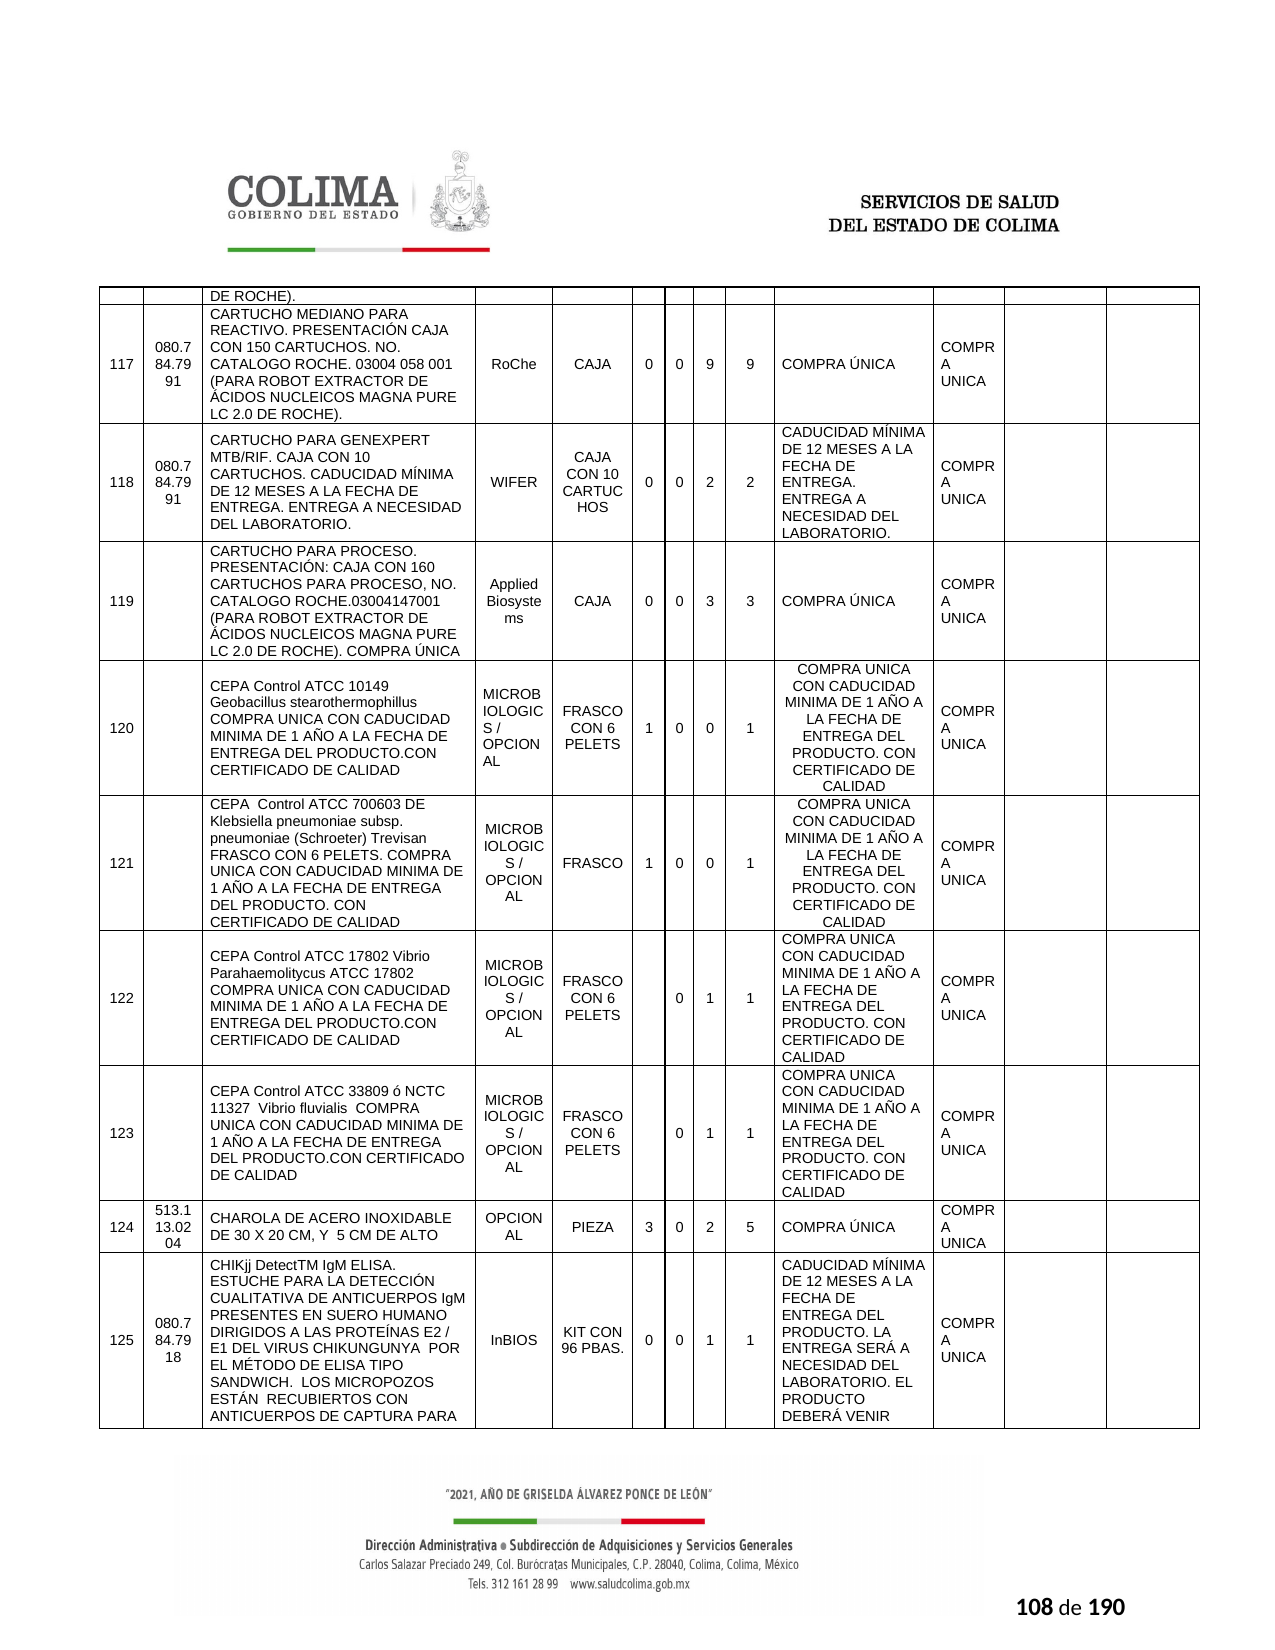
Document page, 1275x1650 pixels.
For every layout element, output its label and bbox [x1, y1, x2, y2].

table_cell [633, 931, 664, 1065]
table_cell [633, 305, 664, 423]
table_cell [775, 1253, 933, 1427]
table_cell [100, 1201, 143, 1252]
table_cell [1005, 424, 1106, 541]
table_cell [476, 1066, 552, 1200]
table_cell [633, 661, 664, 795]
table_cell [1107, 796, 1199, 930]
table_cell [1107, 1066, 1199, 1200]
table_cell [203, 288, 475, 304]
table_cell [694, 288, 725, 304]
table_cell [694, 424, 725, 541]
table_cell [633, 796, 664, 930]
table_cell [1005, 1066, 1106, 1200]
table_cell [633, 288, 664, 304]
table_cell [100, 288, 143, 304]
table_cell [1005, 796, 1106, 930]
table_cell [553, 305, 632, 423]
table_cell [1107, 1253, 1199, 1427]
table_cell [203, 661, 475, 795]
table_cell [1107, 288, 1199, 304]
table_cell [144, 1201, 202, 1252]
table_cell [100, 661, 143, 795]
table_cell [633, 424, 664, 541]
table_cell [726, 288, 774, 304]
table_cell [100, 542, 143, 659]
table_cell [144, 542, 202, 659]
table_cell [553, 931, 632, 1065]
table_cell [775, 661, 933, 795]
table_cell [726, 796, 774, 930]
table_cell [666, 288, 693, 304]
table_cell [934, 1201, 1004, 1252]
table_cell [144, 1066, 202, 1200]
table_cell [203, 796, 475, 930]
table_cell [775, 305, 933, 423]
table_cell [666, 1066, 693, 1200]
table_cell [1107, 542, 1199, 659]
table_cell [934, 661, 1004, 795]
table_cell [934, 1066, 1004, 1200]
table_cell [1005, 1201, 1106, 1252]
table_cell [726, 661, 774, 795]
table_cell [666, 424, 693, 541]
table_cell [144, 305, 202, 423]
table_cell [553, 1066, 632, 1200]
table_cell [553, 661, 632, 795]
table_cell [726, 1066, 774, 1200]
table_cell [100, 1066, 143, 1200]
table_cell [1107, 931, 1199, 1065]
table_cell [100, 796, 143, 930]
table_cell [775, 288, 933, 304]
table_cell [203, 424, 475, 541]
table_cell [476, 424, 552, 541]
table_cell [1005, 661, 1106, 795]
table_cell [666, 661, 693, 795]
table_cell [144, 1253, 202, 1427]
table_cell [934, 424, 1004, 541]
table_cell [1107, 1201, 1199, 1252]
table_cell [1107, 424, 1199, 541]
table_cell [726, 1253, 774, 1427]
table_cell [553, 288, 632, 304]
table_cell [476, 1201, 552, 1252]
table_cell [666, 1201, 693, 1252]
picture [141, 101, 1188, 286]
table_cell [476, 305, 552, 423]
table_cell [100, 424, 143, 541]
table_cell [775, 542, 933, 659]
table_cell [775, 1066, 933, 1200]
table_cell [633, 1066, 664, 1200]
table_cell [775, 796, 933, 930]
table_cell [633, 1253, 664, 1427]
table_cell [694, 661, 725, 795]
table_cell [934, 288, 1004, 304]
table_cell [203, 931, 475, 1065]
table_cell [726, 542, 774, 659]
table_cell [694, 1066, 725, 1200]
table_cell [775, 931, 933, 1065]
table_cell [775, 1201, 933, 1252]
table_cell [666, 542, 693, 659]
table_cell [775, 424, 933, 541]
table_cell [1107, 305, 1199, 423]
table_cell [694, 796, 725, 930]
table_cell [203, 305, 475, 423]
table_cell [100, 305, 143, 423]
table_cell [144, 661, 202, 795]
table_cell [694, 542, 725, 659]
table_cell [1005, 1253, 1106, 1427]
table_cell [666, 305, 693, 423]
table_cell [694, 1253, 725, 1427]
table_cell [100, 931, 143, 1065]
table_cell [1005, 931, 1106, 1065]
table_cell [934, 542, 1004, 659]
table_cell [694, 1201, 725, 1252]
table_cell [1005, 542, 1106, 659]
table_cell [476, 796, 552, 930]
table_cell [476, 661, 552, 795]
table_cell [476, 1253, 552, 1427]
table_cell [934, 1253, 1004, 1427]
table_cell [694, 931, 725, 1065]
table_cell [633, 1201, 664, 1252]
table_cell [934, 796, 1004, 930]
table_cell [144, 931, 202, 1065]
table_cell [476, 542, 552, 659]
picture [173, 1455, 985, 1616]
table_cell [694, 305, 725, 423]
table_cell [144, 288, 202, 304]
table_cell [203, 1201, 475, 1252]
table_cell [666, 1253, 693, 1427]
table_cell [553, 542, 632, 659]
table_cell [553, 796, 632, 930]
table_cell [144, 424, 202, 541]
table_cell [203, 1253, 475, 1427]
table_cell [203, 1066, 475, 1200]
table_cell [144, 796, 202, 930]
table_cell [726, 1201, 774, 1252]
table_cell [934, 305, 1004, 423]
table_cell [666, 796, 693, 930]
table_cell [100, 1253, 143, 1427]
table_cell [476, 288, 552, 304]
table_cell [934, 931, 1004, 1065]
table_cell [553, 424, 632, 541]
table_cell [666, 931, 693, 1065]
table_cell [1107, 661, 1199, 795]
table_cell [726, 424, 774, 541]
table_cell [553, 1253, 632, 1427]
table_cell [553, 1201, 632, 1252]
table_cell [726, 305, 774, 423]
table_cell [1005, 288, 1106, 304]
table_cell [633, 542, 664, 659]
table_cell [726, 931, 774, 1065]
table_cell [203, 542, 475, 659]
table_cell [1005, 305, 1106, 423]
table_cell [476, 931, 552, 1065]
